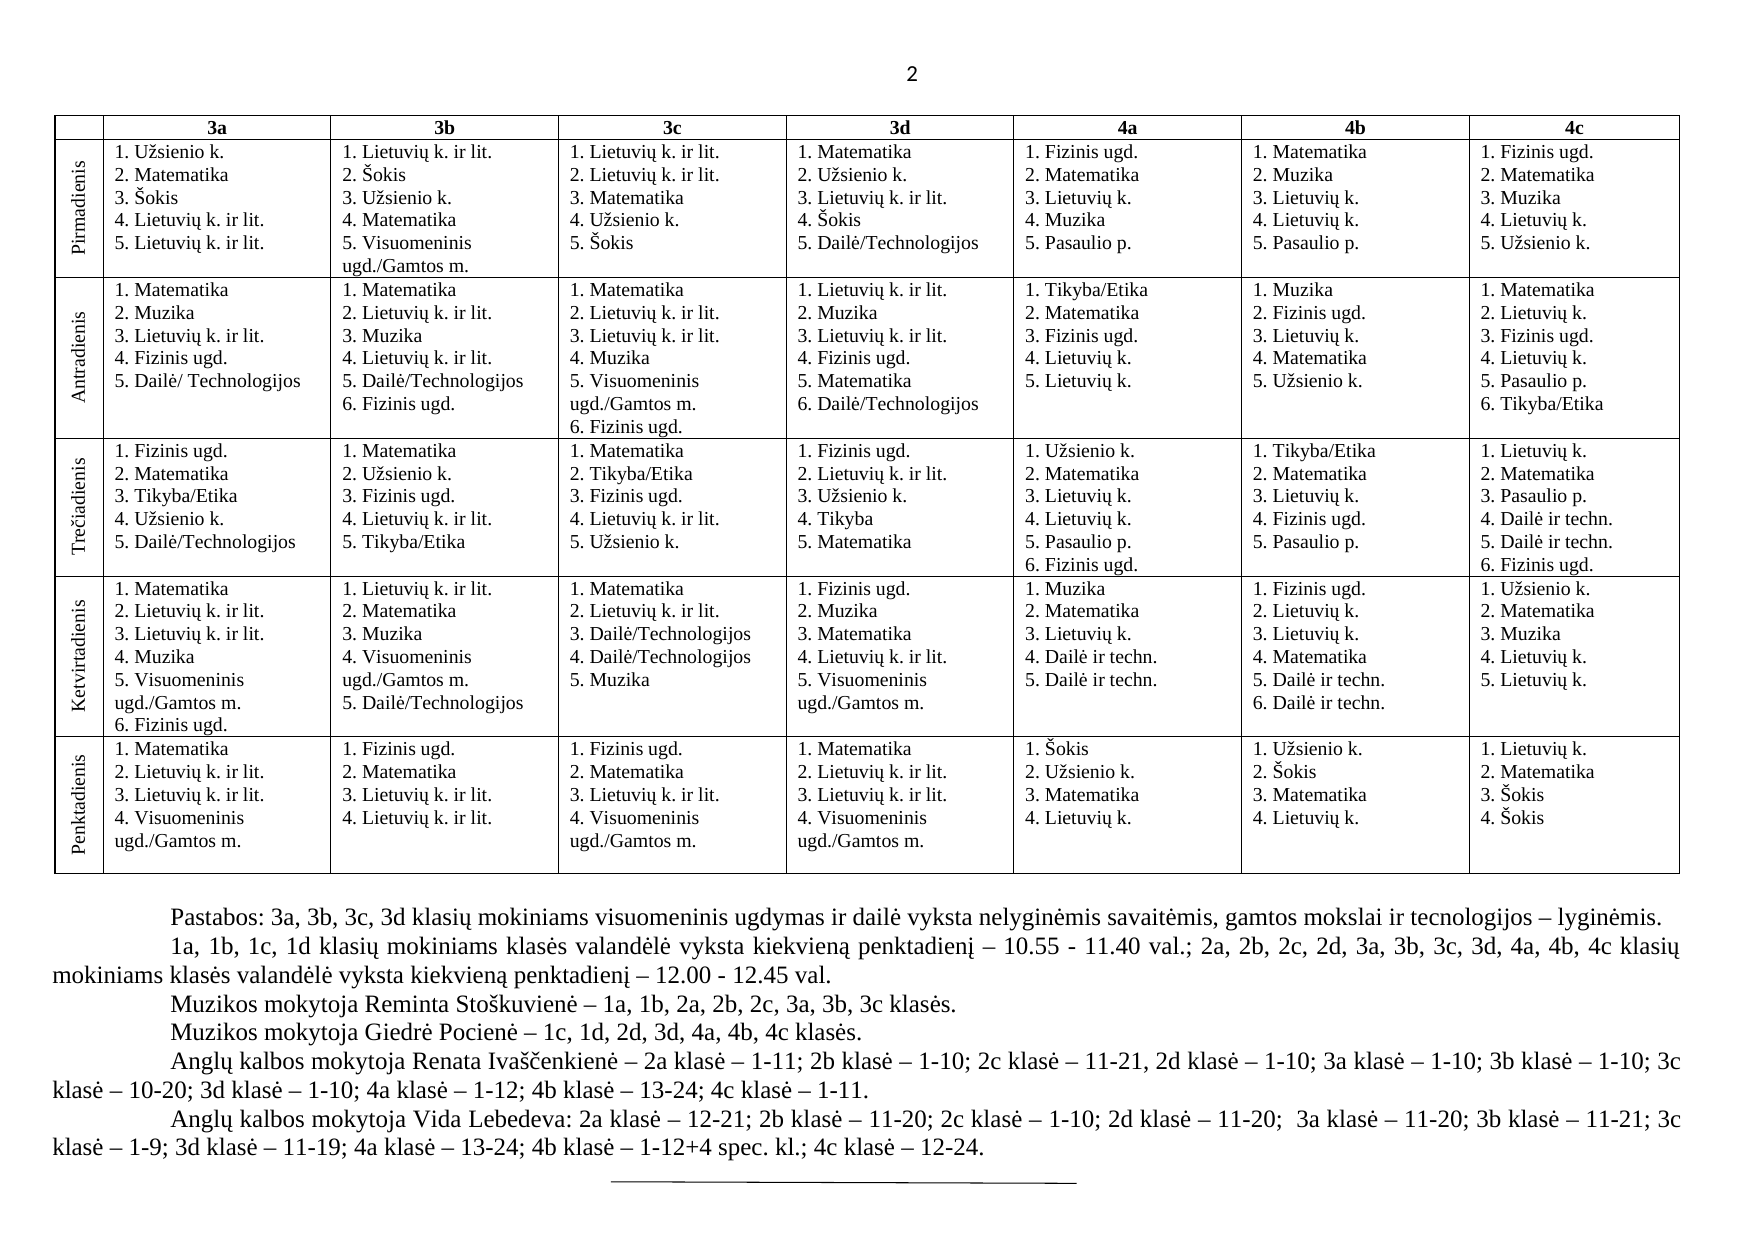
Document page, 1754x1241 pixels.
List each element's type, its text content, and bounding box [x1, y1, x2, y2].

table_cell 1. Matematika 2. Lietuvių k. ir lit. 3. Lietuvių k. ir lit. 4. Muzika 5. Visuomeninis ugd./Gamtos m. 6. Fizinis ugd. [104, 577, 330, 736]
table_cell 1. Fizinis ugd. 2. Matematika 3. Lietuvių k. ir lit. 4. Lietuvių k. ir lit. [331, 737, 558, 873]
table_cell 1. Fizinis ugd. 2. Matematika 3. Tikyba/Etika 4. Užsienio k. 5. Dailė/Technologijos [104, 439, 330, 576]
table_cell 1. Lietuvių k. ir lit. 2. Matematika 3. Muzika 4. Visuomeninis ugd./Gamtos m. 5. Dailė/Technologijos [331, 577, 558, 736]
table_cell 1. Matematika 2. Muzika 3. Lietuvių k. ir lit. 4. Fizinis ugd. 5. Dailė/ Technologijos [104, 278, 330, 438]
table_cell Antradienis [56, 278, 103, 438]
table_cell 1. Užsienio k. 2. Matematika 3. Muzika 4. Lietuvių k. 5. Lietuvių k. [1470, 577, 1679, 736]
table_cell 1. Fizinis ugd. 2. Lietuvių k. ir lit. 3. Užsienio k. 4. Tikyba 5. Matematika [787, 439, 1013, 576]
text Pastabos: 3a, 3b, 3c, 3d klasių mokiniams visuomeninis ugdymas ir dailė vyksta nelyginėmis savaitėmis, gamtos mokslai ir tecnologijos – lyginėmis. [52, 902, 1683, 931]
table_header 4c [1470, 116, 1679, 139]
table_cell Trečiadienis [56, 439, 103, 576]
text Anglų kalbos mokytoja Renata Ivaščenkienė – 2a klasė – 1-11; 2b klasė – 1-10; 2c klasė – 11-21, 2d klasė – 1-10; 3a klasė – 1-10; 3b klasė – 1-10; 3c klasė – 10-20; 3d klasė – 1-10; 4a klasė – 1-12; 4b klasė – 13-24; 4c klasė – 1-11. [52, 1046, 1683, 1104]
table_cell 1. Fizinis ugd. 2. Matematika 3. Lietuvių k. ir lit. 4. Visuomeninis ugd./Gamtos m. [559, 737, 786, 873]
table_cell 1. Matematika 2. Lietuvių k. ir lit. 3. Dailė/Technologijos 4. Dailė/Technologijos 5. Muzika [559, 577, 786, 736]
table_cell Pirmadienis [56, 140, 103, 277]
table_cell 1. Matematika 2. Lietuvių k. ir lit. 3. Lietuvių k. ir lit. 4. Muzika 5. Visuomeninis ugd./Gamtos m. 6. Fizinis ugd. [559, 278, 786, 438]
text Muzikos mokytoja Reminta Stoškuvienė – 1a, 1b, 2a, 2b, 2c, 3a, 3b, 3c klasės. [52, 989, 1683, 1017]
table_header 4a [1014, 116, 1241, 139]
table_cell 1. Matematika 2. Užsienio k. 3. Lietuvių k. ir lit. 4. Šokis 5. Dailė/Technologijos [787, 140, 1013, 277]
table_header [56, 116, 103, 139]
text Anglų kalbos mokytoja Vida Lebedeva: 2a klasė – 12-21; 2b klasė – 11-20; 2c klasė – 1-10; 2d klasė – 11-20; 3a klasė – 11-20; 3b klasė – 11-21; 3c klasė – 1-9; 3d klasė – 11-19; 4a klasė – 13-24; 4b klasė – 1-12+4 spec. kl.; 4c klasė – 12-24. [52, 1104, 1683, 1161]
table_cell 1. Tikyba/Etika 2. Matematika 3. Fizinis ugd. 4. Lietuvių k. 5. Lietuvių k. [1014, 278, 1241, 438]
table_cell 1. Užsienio k. 2. Matematika 3. Šokis 4. Lietuvių k. ir lit. 5. Lietuvių k. ir lit. [104, 140, 330, 277]
table_cell 1. Matematika 2. Lietuvių k. ir lit. 3. Lietuvių k. ir lit. 4. Visuomeninis ugd./Gamtos m. [787, 737, 1013, 873]
table_cell 1. Matematika 2. Tikyba/Etika 3. Fizinis ugd. 4. Lietuvių k. ir lit. 5. Užsienio k. [559, 439, 786, 576]
table_cell 1. Fizinis ugd. 2. Matematika 3. Lietuvių k. 4. Muzika 5. Pasaulio p. [1014, 140, 1241, 277]
table_header 4b [1242, 116, 1469, 139]
table_cell 1. Fizinis ugd. 2. Matematika 3. Muzika 4. Lietuvių k. 5. Užsienio k. [1470, 140, 1679, 277]
table_cell 1. Matematika 2. Užsienio k. 3. Fizinis ugd. 4. Lietuvių k. ir lit. 5. Tikyba/Etika [331, 439, 558, 576]
table_cell 1. Muzika 2. Matematika 3. Lietuvių k. 4. Dailė ir techn. 5. Dailė ir techn. [1014, 577, 1241, 736]
table_cell 1. Lietuvių k. ir lit. 2. Muzika 3. Lietuvių k. ir lit. 4. Fizinis ugd. 5. Matematika 6. Dailė/Technologijos [787, 278, 1013, 438]
table_cell 1. Užsienio k. 2. Šokis 3. Matematika 4. Lietuvių k. [1242, 737, 1469, 873]
table_cell 1. Matematika 2. Muzika 3. Lietuvių k. 4. Lietuvių k. 5. Pasaulio p. [1242, 140, 1469, 277]
table_header 3a [104, 116, 330, 139]
table_cell 1. Matematika 2. Lietuvių k. 3. Fizinis ugd. 4. Lietuvių k. 5. Pasaulio p. 6. Tikyba/Etika [1470, 278, 1679, 438]
table_cell 1. Užsienio k. 2. Matematika 3. Lietuvių k. 4. Lietuvių k. 5. Pasaulio p. 6. Fizinis ugd. [1014, 439, 1241, 576]
table_cell 1. Lietuvių k. 2. Matematika 3. Pasaulio p. 4. Dailė ir techn. 5. Dailė ir techn. 6. Fizinis ugd. [1470, 439, 1679, 576]
table_cell 1. Matematika 2. Lietuvių k. ir lit. 3. Muzika 4. Lietuvių k. ir lit. 5. Dailė/Technologijos 6. Fizinis ugd. [331, 278, 558, 438]
table_header 3c [559, 116, 786, 139]
table_cell 1. Šokis 2. Užsienio k. 3. Matematika 4. Lietuvių k. [1014, 737, 1241, 873]
table_cell Ketvirtadienis [56, 577, 103, 736]
text Muzikos mokytoja Giedrė Pocienė – 1c, 1d, 2d, 3d, 4a, 4b, 4c klasės. [52, 1017, 1683, 1046]
table_cell Penktadienis [56, 737, 103, 873]
table_header 3b [331, 116, 558, 139]
table_cell 1. Tikyba/Etika 2. Matematika 3. Lietuvių k. 4. Fizinis ugd. 5. Pasaulio p. [1242, 439, 1469, 576]
table_cell 1. Lietuvių k. ir lit. 2. Lietuvių k. ir lit. 3. Matematika 4. Užsienio k. 5. Šokis [559, 140, 786, 277]
table_header 3d [787, 116, 1013, 139]
table_cell 1. Lietuvių k. ir lit. 2. Šokis 3. Užsienio k. 4. Matematika 5. Visuomeninis ugd./Gamtos m. [331, 140, 558, 277]
table_cell 1. Fizinis ugd. 2. Muzika 3. Matematika 4. Lietuvių k. ir lit. 5. Visuomeninis ugd./Gamtos m. [787, 577, 1013, 736]
table_cell 1. Matematika 2. Lietuvių k. ir lit. 3. Lietuvių k. ir lit. 4. Visuomeninis ugd./Gamtos m. [104, 737, 330, 873]
table_cell 1. Lietuvių k. 2. Matematika 3. Šokis 4. Šokis [1470, 737, 1679, 873]
table_cell 1. Fizinis ugd. 2. Lietuvių k. 3. Lietuvių k. 4. Matematika 5. Dailė ir techn. 6. Dailė ir techn. [1242, 577, 1469, 736]
text 1a, 1b, 1c, 1d klasių mokiniams klasės valandėlė vyksta kiekvieną penktadienį – 10.55 - 11.40 val.; 2a, 2b, 2c, 2d, 3a, 3b, 3c, 3d, 4a, 4b, 4c klasių mokiniams klasės valandėlė vyksta kiekvieną penktadienį – 12.00 - 12.45 val. [52, 931, 1683, 989]
table_cell 1. Muzika 2. Fizinis ugd. 3. Lietuvių k. 4. Matematika 5. Užsienio k. [1242, 278, 1469, 438]
